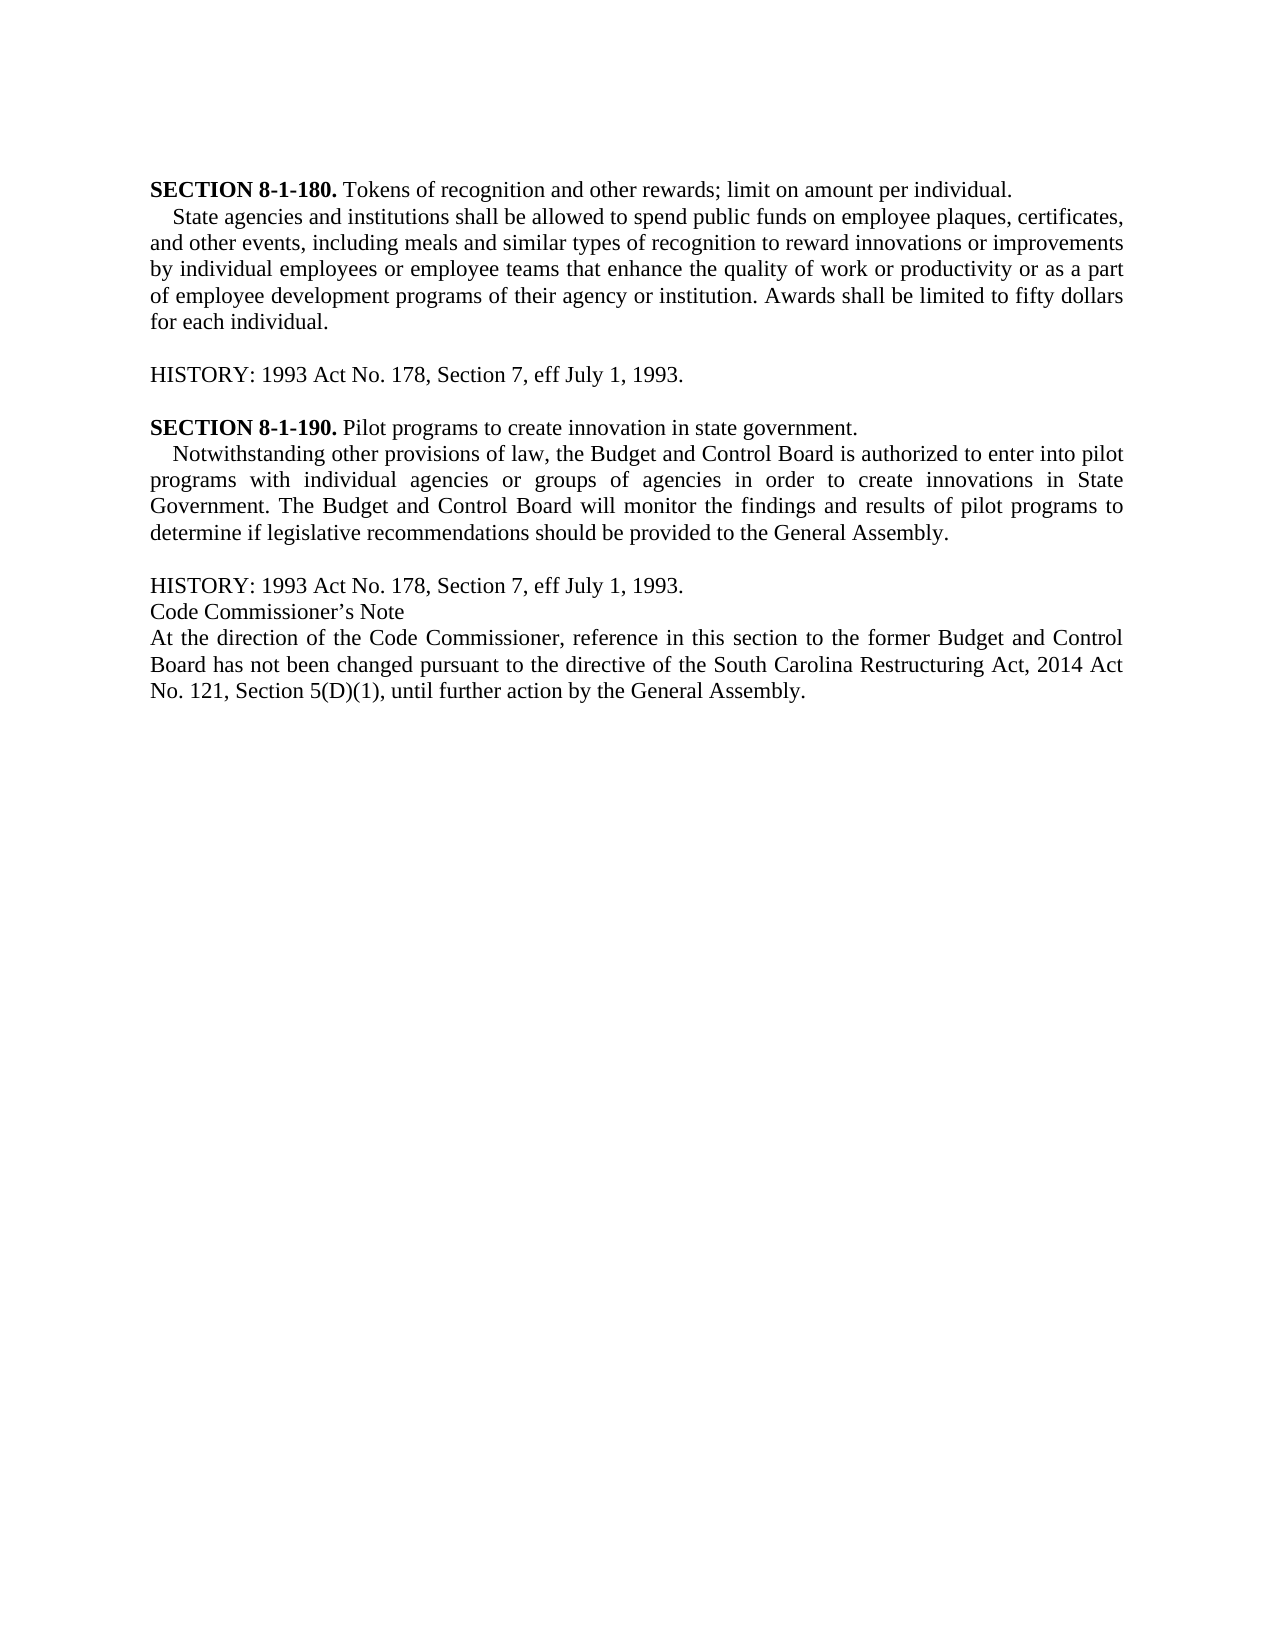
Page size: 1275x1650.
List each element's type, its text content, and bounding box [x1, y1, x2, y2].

text At the direction of the Code Commissioner, reference in this section to the former Budget and Control Board has not been changed pursuant to the directive of the South Carolina Restructuring Act, 2014 Act No. 121, Section 5(D)(1), until further action by the General Assembly. [150, 624, 1125, 703]
text Code Commissioner’s Note [150, 598, 1125, 624]
text HISTORY: 1993 Act No. 178, Section 7, eff July 1, 1993. [150, 361, 1125, 387]
text State agencies and institutions shall be allowed to spend public funds on employee plaques, certificates, and other events, including meals and similar types of recognition to reward innovations or improvements by individual employees or employee teams that enhance the quality of work or productivity or as a part of employee development programs of their agency or institution. Awards shall be limited to fifty dollars for each individual. [150, 203, 1125, 334]
text SECTION 8-1-180. Tokens of recognition and other rewards; limit on amount per individual. [150, 176, 1125, 203]
text HISTORY: 1993 Act No. 178, Section 7, eff July 1, 1993. [150, 572, 1125, 598]
text Notwithstanding other provisions of law, the Budget and Control Board is authorized to enter into pilot programs with individual agencies or groups of agencies in order to create innovations in State Government. The Budget and Control Board will monitor the findings and results of pilot programs to determine if legislative recommendations should be provided to the General Assembly. [150, 440, 1125, 545]
text SECTION 8-1-190. Pilot programs to create innovation in state government. [150, 413, 1125, 440]
